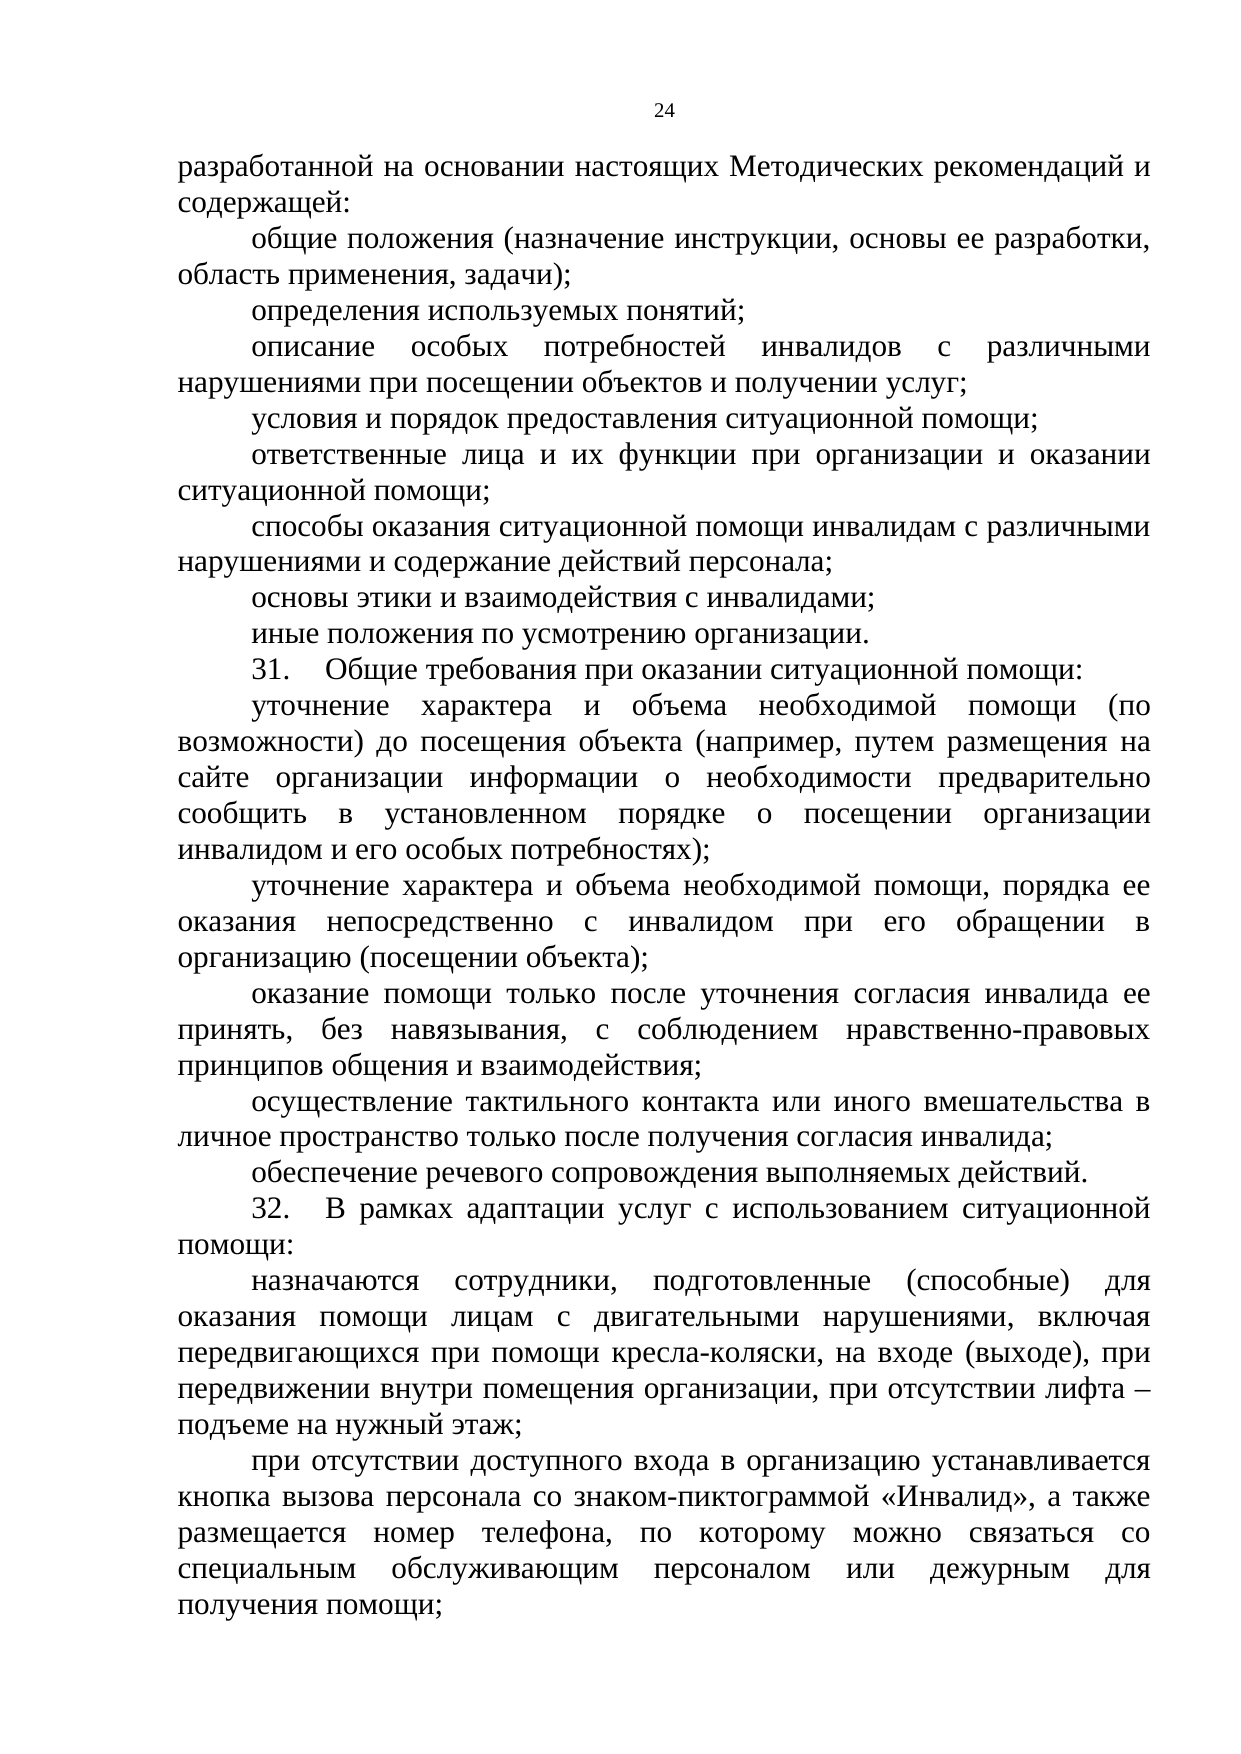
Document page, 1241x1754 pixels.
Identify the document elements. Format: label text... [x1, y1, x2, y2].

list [177, 147, 1152, 219]
text описание особых потребностей инвалидов с различными нарушениями при посещении объектов и получении услуг; [177, 327, 1152, 399]
text способы оказания ситуационной помощи инвалидам с различными нарушениями и содержание действий персонала; [177, 507, 1152, 579]
text при отсутствии доступного входа в организацию устанавливается кнопка вызова персонала со знаком-пиктограммой «Инвалид», а также размещается номер телефона, по которому можно связаться со специальным обслуживающим персоналом или дежурным для получения помощи; [177, 1441, 1152, 1621]
text общие положения (назначение инструкции, основы ее разработки, область применения, задачи); [177, 219, 1152, 291]
text уточнение характера и объема необходимой помощи (по возможности) до посещения объекта (например, путем размещения на сайте организации информации о необходимости предварительно сообщить в установленном порядке о посещении организации инвалидом и его особых потребностях); [177, 686, 1152, 866]
list Общие требования при оказании ситуационной помощи: [177, 651, 1152, 686]
text уточнение характера и объема необходимой помощи, порядка ее оказания непосредственно с инвалидом при его обращении в организацию (посещении объекта); [177, 866, 1152, 974]
text ответственные лица и их функции при организации и оказании ситуационной помощи; [177, 435, 1152, 507]
text назначаются сотрудники, подготовленные (способные) для оказания помощи лицам с двигательными нарушениями, включая передвигающихся при помощи кресла-коляски, на входе (выходе), при передвижении внутри помещения организации, при отсутствии лифта – подъеме на нужный этаж; [177, 1261, 1152, 1441]
text определения используемых понятий; [177, 291, 1152, 327]
text оказание помощи только после уточнения согласия инвалида ее принять, без навязывания, с соблюдением нравственно-правовых принципов общения и взаимодействия; [177, 974, 1152, 1082]
text условия и порядок предоставления ситуационной помощи; [177, 399, 1152, 435]
text основы этики и взаимодействия с инвалидами; [177, 579, 1152, 614]
text осуществление тактильного контакта или иного вмешательства в личное пространство только после получения согласия инвалида; [177, 1082, 1152, 1154]
text иные положения по усмотрению организации. [177, 614, 1152, 651]
list В рамках адаптации услуг с использованием ситуационной помощи: [177, 1189, 1152, 1261]
text обеспечение речевого сопровождения выполняемых действий. [177, 1154, 1152, 1189]
